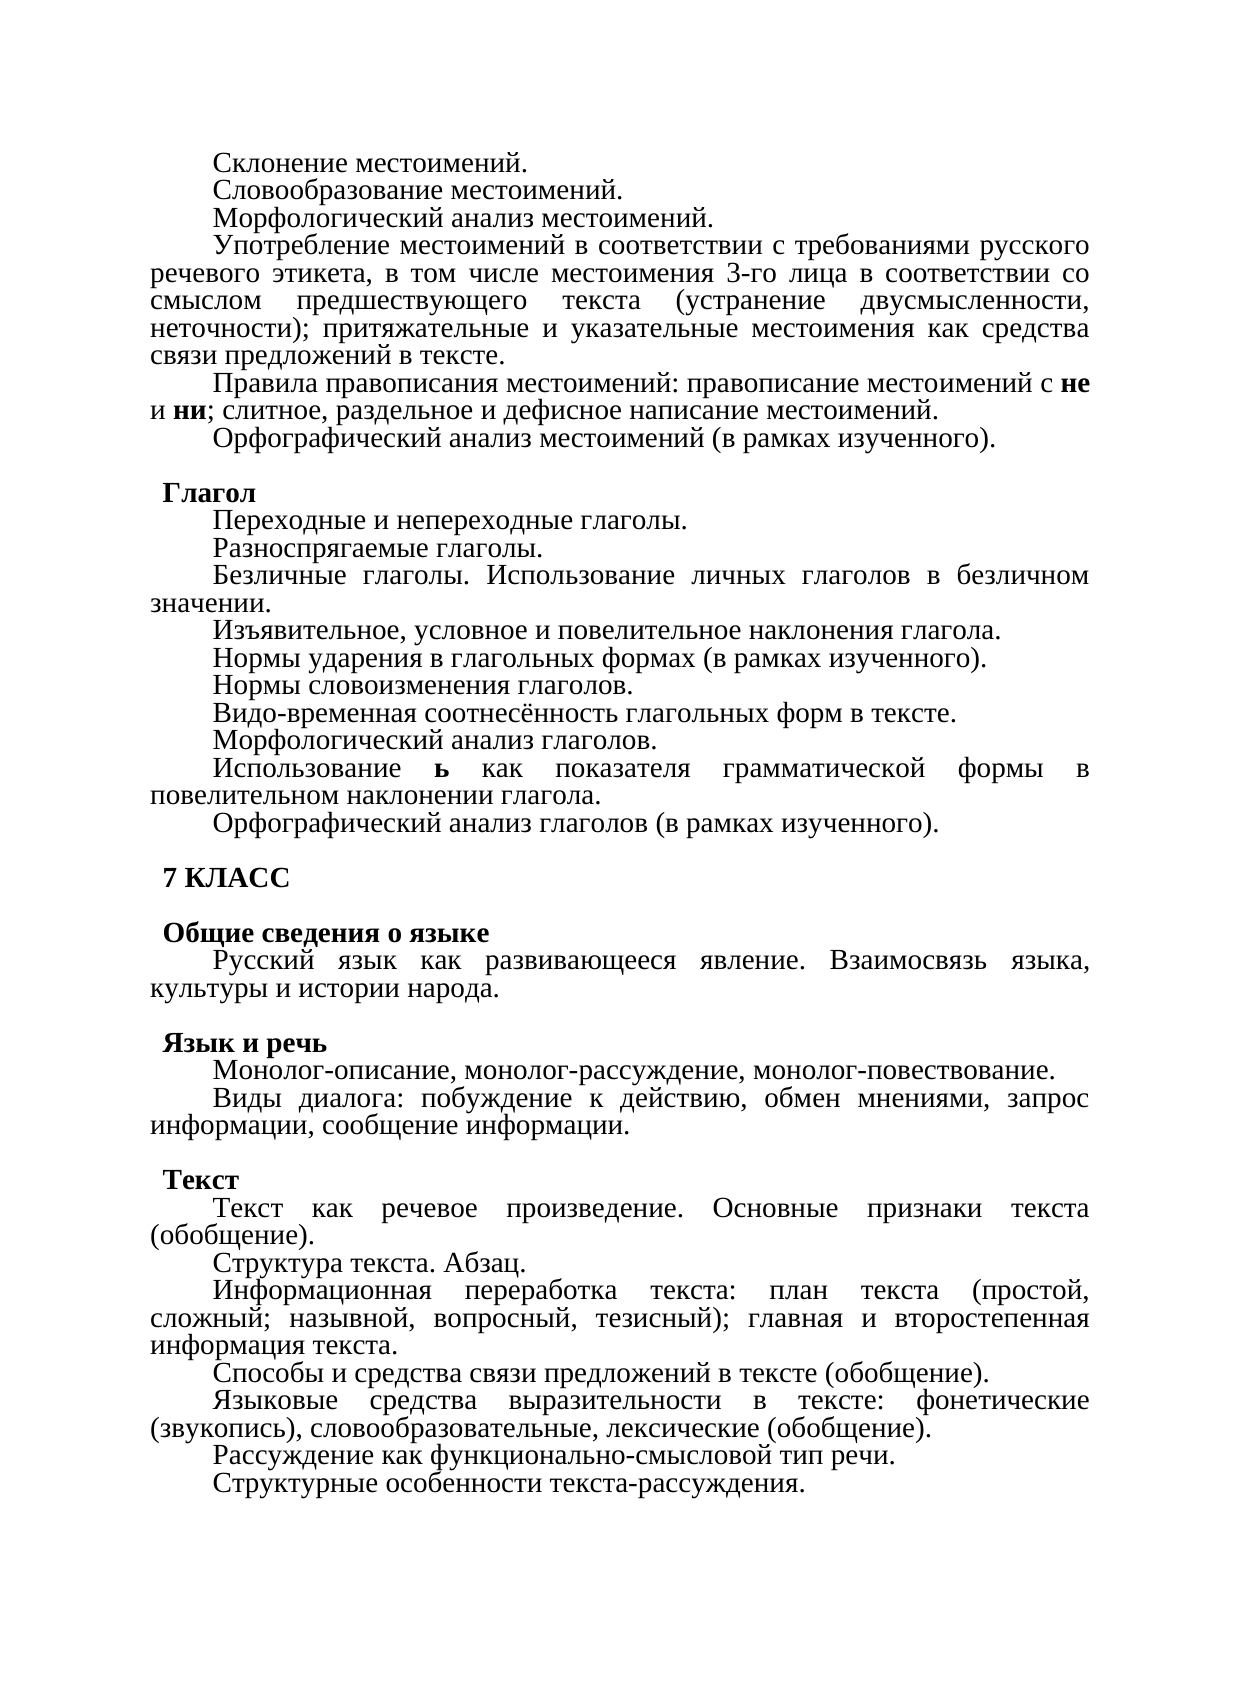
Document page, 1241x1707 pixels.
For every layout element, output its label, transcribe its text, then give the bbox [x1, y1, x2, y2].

text Видо-временная соотнесённость глагольных форм в тексте. [150, 700, 1090, 727]
text Орфографический анализ глаголов (в рамках изученного). [150, 810, 1090, 837]
text Склонение местоимений. [150, 150, 1090, 177]
text 7 КЛАСС [162, 865, 1090, 892]
text Нормы ударения в глагольных формах (в рамках изученного). [150, 645, 1090, 672]
text Морфологический анализ глаголов. [150, 727, 1090, 755]
text Переходные и непереходные глаголы. [150, 507, 1090, 535]
text Рассуждение как функционально-смысловой тип речи. [150, 1442, 1090, 1470]
text Разноспрягаемые глаголы. [150, 535, 1090, 562]
text Монолог-описание, монолог-рассуждение, монолог-повествование. [150, 1057, 1090, 1085]
text Орфографический анализ местоимений (в рамках изученного). [150, 425, 1090, 452]
text Структурные особенности текста-рассуждения. [150, 1470, 1090, 1497]
text Использование ь как показателя грамматической формы в повелительном наклонении глагола. [150, 755, 1090, 810]
text Изъявительное, условное и повелительное наклонения глагола. [150, 617, 1090, 645]
text Информационная переработка текста: план текста (простой, сложный; назывной, вопросный, тезисный); главная и второстепенная информация текста. [150, 1277, 1090, 1360]
text Текст [162, 1167, 1090, 1195]
text Структура текста. Абзац. [150, 1250, 1090, 1277]
text Словообразование местоимений. [150, 177, 1090, 205]
text Способы и средства связи предложений в тексте (обобщение). [150, 1360, 1090, 1387]
text Текст как речевое произведение. Основные признаки текста (обобщение). [150, 1195, 1090, 1250]
text Правила правописания местоимений: правописание место­имений с не и ни; слитное, раздельное и дефисное написание местоимений. [150, 370, 1090, 425]
text Безличные глаголы. Использование личных глаголов в безличном значении. [150, 562, 1090, 617]
text Язык и речь [162, 1030, 1090, 1057]
text Нормы словоизменения глаголов. [150, 672, 1090, 700]
text Морфологический анализ местоимений. [150, 205, 1090, 232]
text Глагол [162, 480, 1090, 507]
text Употребление местоимений в соответствии с требованиями русского речевого этикета, в том числе местоимения 3-го лица в соответствии со смыслом предшествующего текста (устранение двусмысленности, неточности); притяжательные и указательные местоимения как средства связи предложений в тексте. [150, 232, 1090, 370]
text Русский язык как развивающееся явление. Взаимосвязь ­языка, культуры и истории народа. [150, 947, 1090, 1002]
text Виды диалога: побуждение к действию, обмен мнениями, запрос информации, сообщение информации. [150, 1085, 1090, 1140]
text Общие сведения о языке [162, 920, 1090, 947]
text Языковые средства выразительности в тексте: фонетические (звукопись), словообразовательные, лексические (обобщение). [150, 1387, 1090, 1442]
